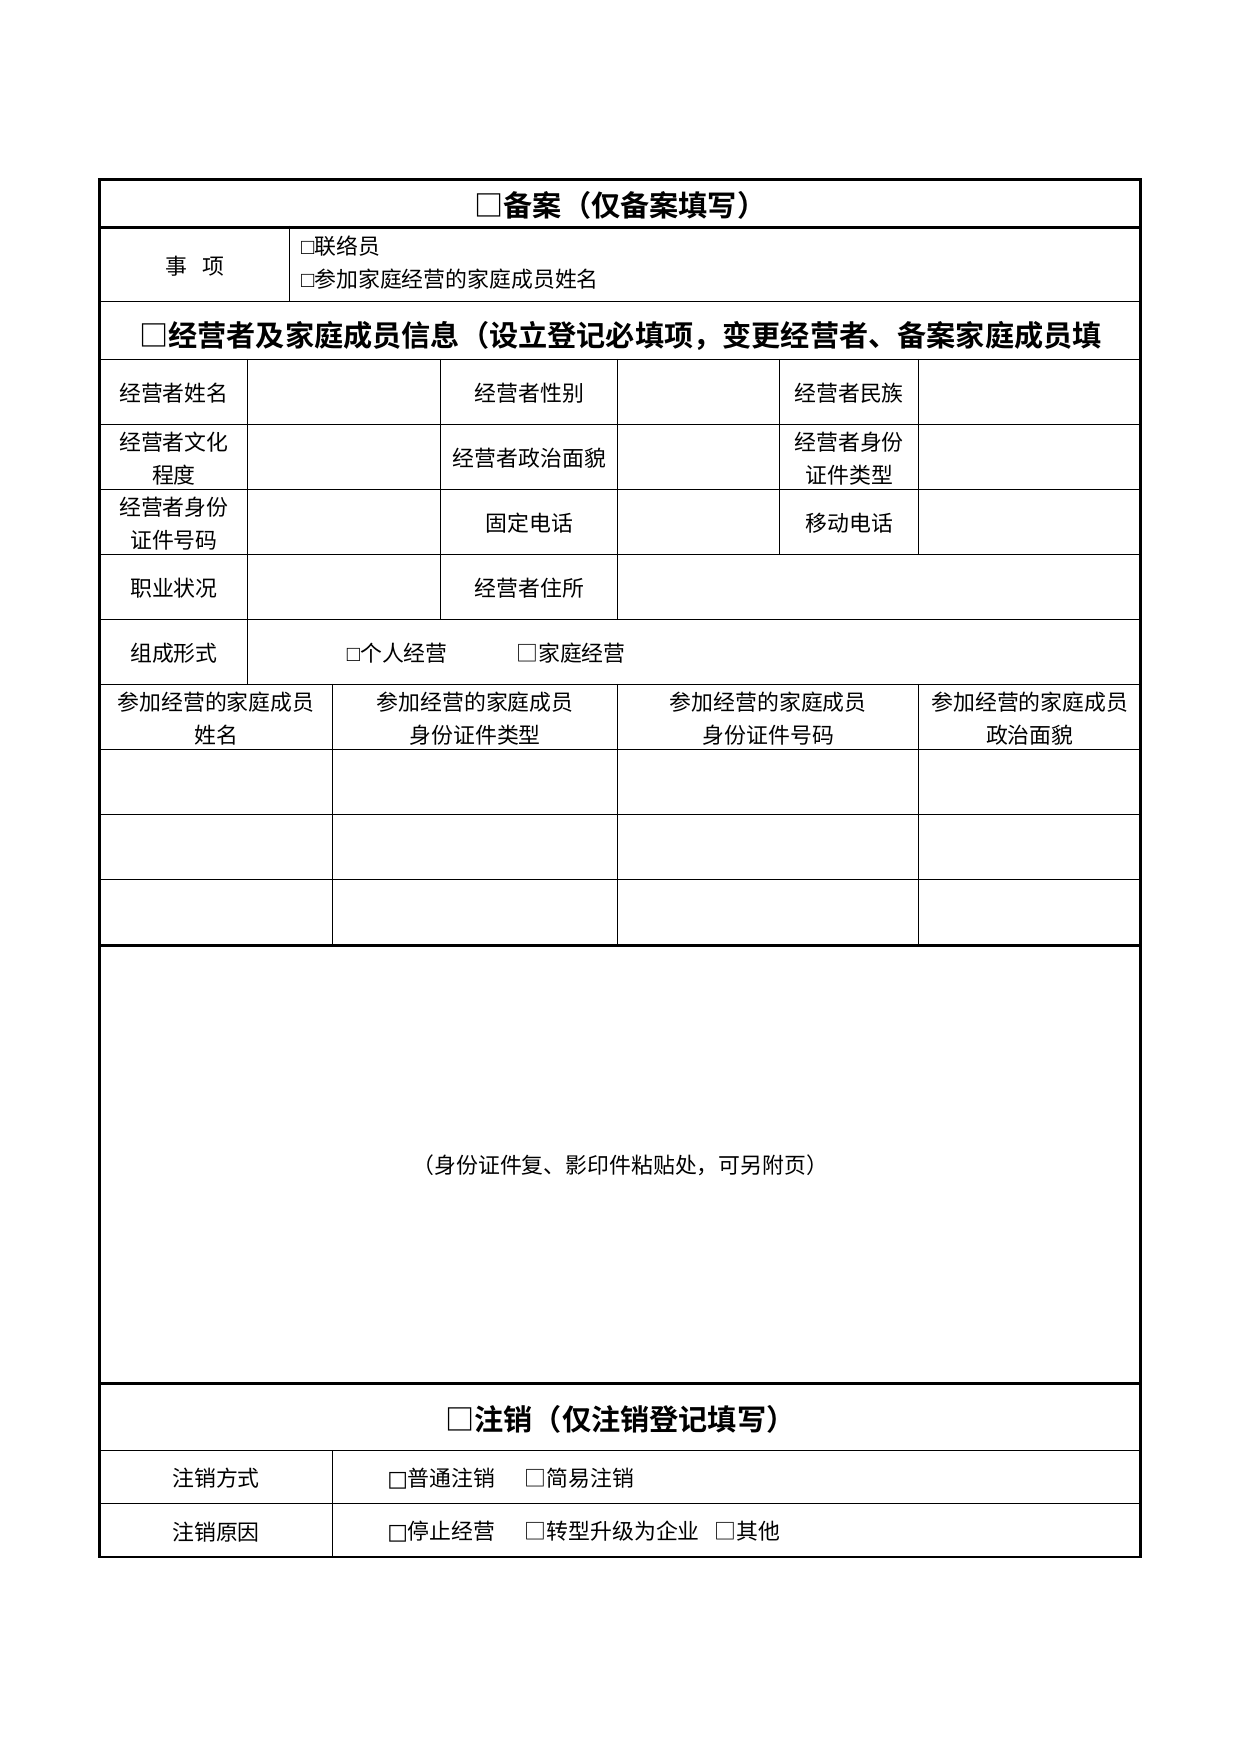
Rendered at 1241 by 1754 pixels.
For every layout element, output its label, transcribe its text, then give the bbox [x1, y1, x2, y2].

table_cell 事 项 [101, 229, 289, 301]
table_cell [618, 425, 779, 489]
table_cell [248, 555, 440, 619]
table_cell 参加经营的家庭成员政治面貌 [919, 685, 1139, 749]
table_cell [618, 555, 1139, 619]
table_cell 注销方式 [101, 1451, 332, 1503]
table_cell □停止经营 □转型升级为企业 □其他 [333, 1504, 1139, 1556]
table_cell 固定电话 [441, 490, 617, 554]
table_cell 职业状况 [101, 555, 247, 619]
table_cell 组成形式 [101, 620, 247, 684]
table_cell [333, 815, 617, 879]
table_cell [101, 815, 332, 879]
table_cell （身份证件复、影印件粘贴处，可另附页） [101, 947, 1139, 1382]
table_cell [919, 360, 1139, 424]
table_cell □经营者及家庭成员信息（设立登记必填项，变更经营者、备案家庭成员填写） [101, 302, 1139, 359]
table_cell [618, 815, 918, 879]
table_cell □普通注销 □简易注销 [333, 1451, 1139, 1503]
table_cell 注销原因 [101, 1504, 332, 1556]
table_cell [919, 490, 1139, 554]
table_cell 参加经营的家庭成员 身份证件类型 [333, 685, 617, 749]
table_cell [101, 880, 332, 944]
table_cell [248, 360, 440, 424]
table_cell 经营者性别 [441, 360, 617, 424]
table_cell [618, 360, 779, 424]
table_header □备案（仅备案填写） [101, 181, 1139, 226]
table_cell 经营者身份证件类型 [780, 425, 918, 489]
table_cell 经营者政治面貌 [441, 425, 617, 489]
table_cell □个人经营 □家庭经营 [248, 620, 1139, 684]
table_cell [101, 750, 332, 814]
table_cell [333, 880, 617, 944]
table_cell 经营者姓名 [101, 360, 247, 424]
table_cell 经营者身份证件号码 [101, 490, 247, 554]
table_cell [618, 750, 918, 814]
table_cell □联络员 □参加家庭经营的家庭成员姓名 [290, 229, 1139, 301]
table_cell 移动电话 [780, 490, 918, 554]
table_cell [618, 880, 918, 944]
table_cell [919, 815, 1139, 879]
table_cell 参加经营的家庭成员 身份证件号码 [618, 685, 918, 749]
table_cell [248, 425, 440, 489]
table_cell 经营者民族 [780, 360, 918, 424]
table_cell [333, 750, 617, 814]
table_cell 经营者住所 [441, 555, 617, 619]
table_cell [618, 490, 779, 554]
table_cell 参加经营的家庭成员姓名 [101, 685, 332, 749]
table_cell [919, 425, 1139, 489]
table_cell [919, 750, 1139, 814]
table_cell [248, 490, 440, 554]
table_cell □注销（仅注销登记填写） [101, 1385, 1139, 1450]
table_cell 经营者文化程度 [101, 425, 247, 489]
table_cell [919, 880, 1139, 944]
